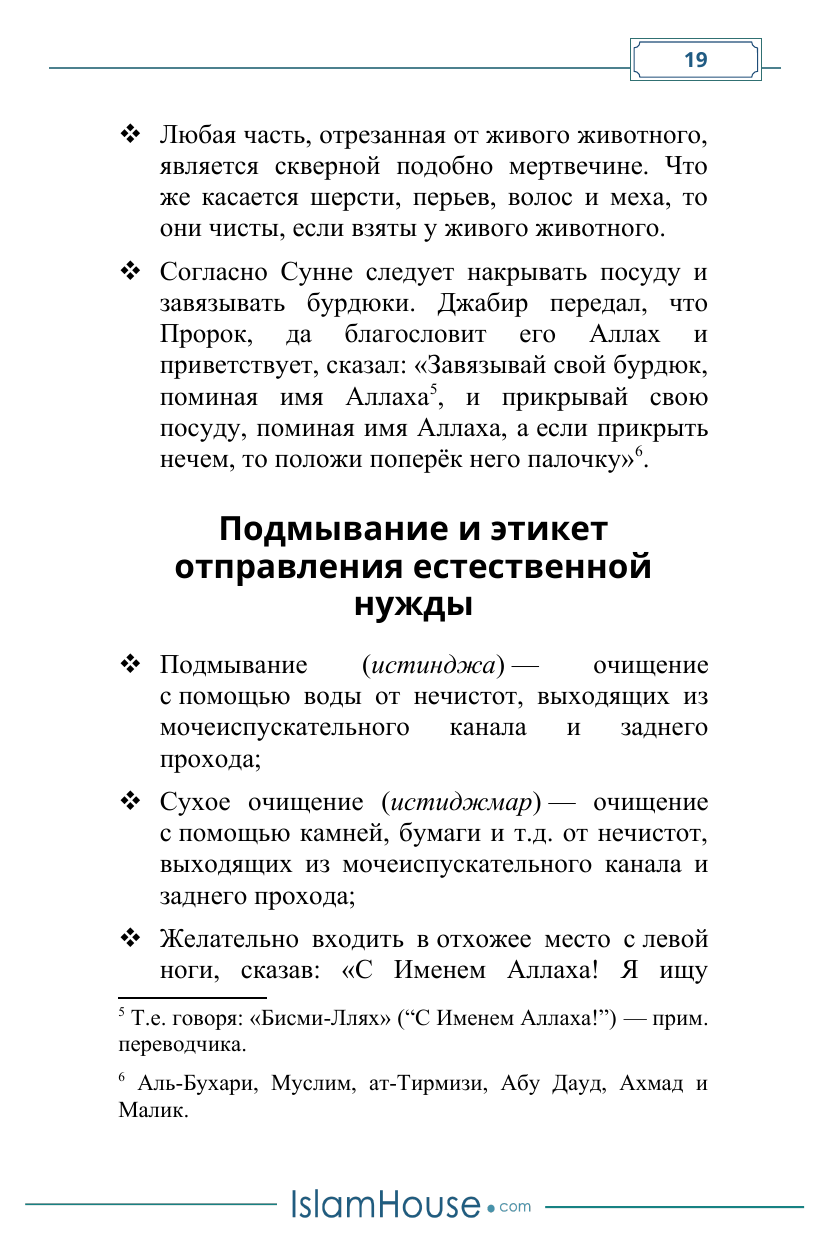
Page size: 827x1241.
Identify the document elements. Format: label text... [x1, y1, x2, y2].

list Сухое очищение (истиджмар) — очищение с помощью камней, бумаги и т.д. от нечистот, выходящих из мочеиспускательного канала и заднего прохода; [118, 785, 709, 910]
picture [18, 1183, 277, 1221]
list Подмывание (истинджа) — очищение с помощью воды от нечистот, выходящих из мочеиспускательного канала и заднего прохода; [118, 648, 709, 773]
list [118, 922, 709, 985]
list Согласно Сунне следует накрывать посуду и завязывать бурдюки. Джабир передал, что Пророк, да благословит его Аллах и приветствует, сказал: «Завязывай свой бурдюк, поминая имя Аллаха, и прикрывай свою посуду, поминая имя Аллаха, а если прикрыть нечем, то положи поперёк него палочку». [118, 255, 709, 473]
list Любая часть, отрезанная от живого животного, является скверной подобно мертвечине. Что же касается шерсти, перьев, волос и меха, то они чисты, если взяты у живого животного. [118, 118, 709, 243]
subtitle Подмывание и этикет отправления естественной нужды [159, 511, 667, 623]
picture [284, 1184, 805, 1225]
